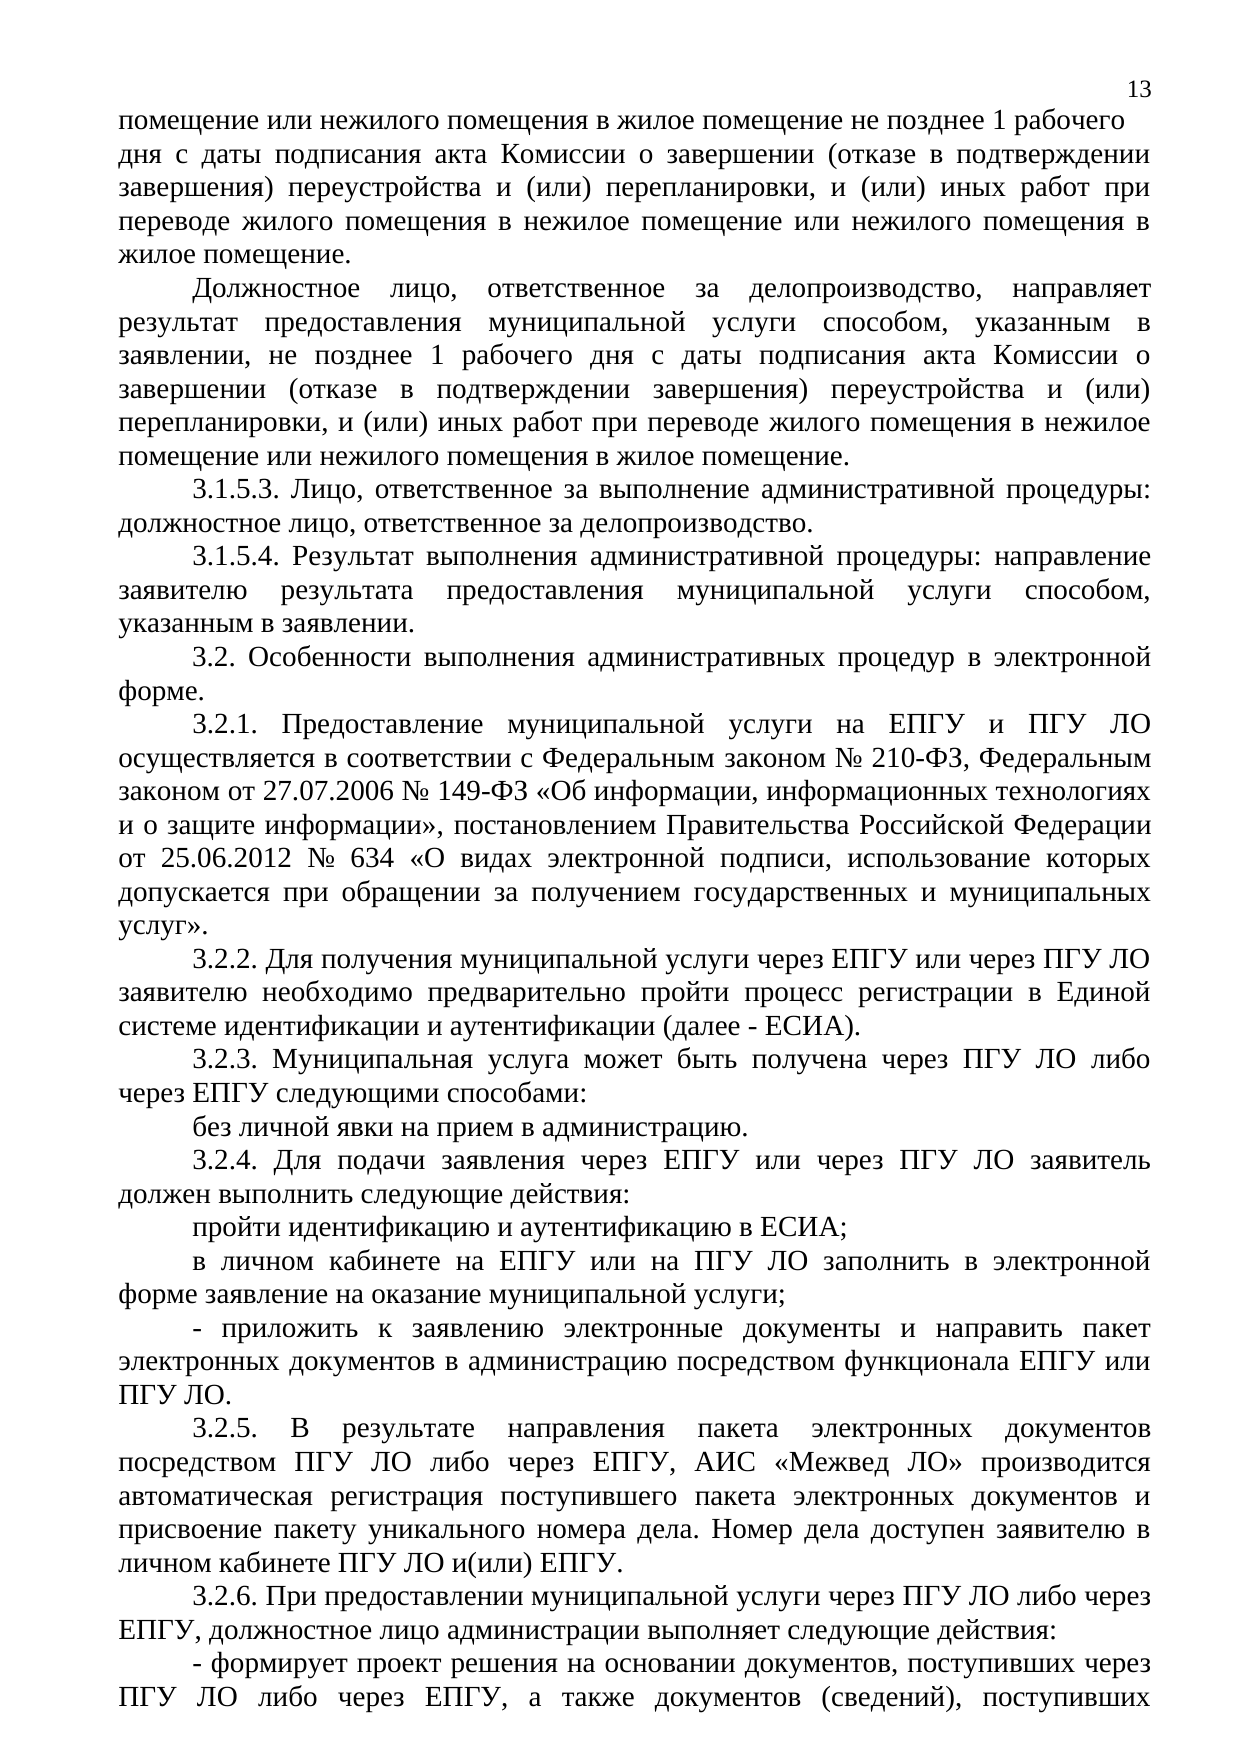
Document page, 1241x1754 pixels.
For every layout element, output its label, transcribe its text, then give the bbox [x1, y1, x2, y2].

text в личном кабинете на ЕПГУ или на ПГУ ЛО заполнить в электронной форме заявление на оказание муниципальной услуги; [118, 1243, 1152, 1310]
text 3.1.5.3. Лицо, ответственное за выполнение административной процедуры: должностное лицо, ответственное за делопроизводство. [118, 471, 1152, 538]
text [118, 102, 1152, 270]
title 3.1.5.4. Результат выполнения административной процедуры: направление заявителю результата предоставления муниципальной услуги способом, указанным в заявлении. [118, 538, 1152, 639]
text 3.2.1. Предоставление муниципальной услуги на ЕПГУ и ПГУ ЛО осуществляется в соответствии с Федеральным законом № 210-ФЗ, Федеральным законом от 27.07.2006 № 149-ФЗ «Об информации, информационных технологиях и о защите информации», постановлением Правительства Российской Федерации от 25.06.2012 № 634 «О видах электронной подписи, использование которых допускается при обращении за получением государственных и муниципальных услуг». [118, 706, 1152, 941]
text 3.2.3. Муниципальная услуга может быть получена через ПГУ ЛО либо через ЕПГУ следующими способами: [118, 1042, 1152, 1109]
text 3.2.4. Для подачи заявления через ЕПГУ или через ПГУ ЛО заявитель должен выполнить следующие действия: [118, 1142, 1152, 1209]
text 3.2.2. Для получения муниципальной услуги через ЕПГУ или через ПГУ ЛО заявителю необходимо предварительно пройти процесс регистрации в Единой системе идентификации и аутентификации (далее - ЕСИА). [118, 941, 1152, 1042]
text пройти идентификацию и аутентификацию в ЕСИА; [118, 1209, 1152, 1243]
text Должностное лицо, ответственное за делопроизводство, направляет результат предоставления муниципальной услуги способом, указанным в заявлении, не позднее 1 рабочего дня с даты подписания акта Комиссии о завершении (отказе в подтверждении завершения) переустройства и (или) перепланировки, и (или) иных работ при переводе жилого помещения в нежилое помещение или нежилого помещения в жилое помещение. [118, 270, 1152, 471]
text без личной явки на прием в администрацию. [118, 1109, 1152, 1142]
text - приложить к заявлению электронные документы и направить пакет электронных документов в администрацию посредством функционала ЕПГУ или ПГУ ЛО. [118, 1310, 1152, 1411]
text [118, 1645, 1152, 1712]
text 3.2. Особенности выполнения административных процедур в электронной форме. [118, 639, 1152, 706]
text 3.2.5. В результате направления пакета электронных документов посредством ПГУ ЛО либо через ЕПГУ, АИС «Межвед ЛО» производится автоматическая регистрация поступившего пакета электронных документов и присвоение пакету уникального номера дела. Номер дела доступен заявителю в личном кабинете ПГУ ЛО и(или) ЕПГУ. [118, 1411, 1152, 1578]
text 3.2.6. При предоставлении муниципальной услуги через ПГУ ЛО либо через ЕПГУ, должностное лицо администрации выполняет следующие действия: [118, 1578, 1152, 1645]
